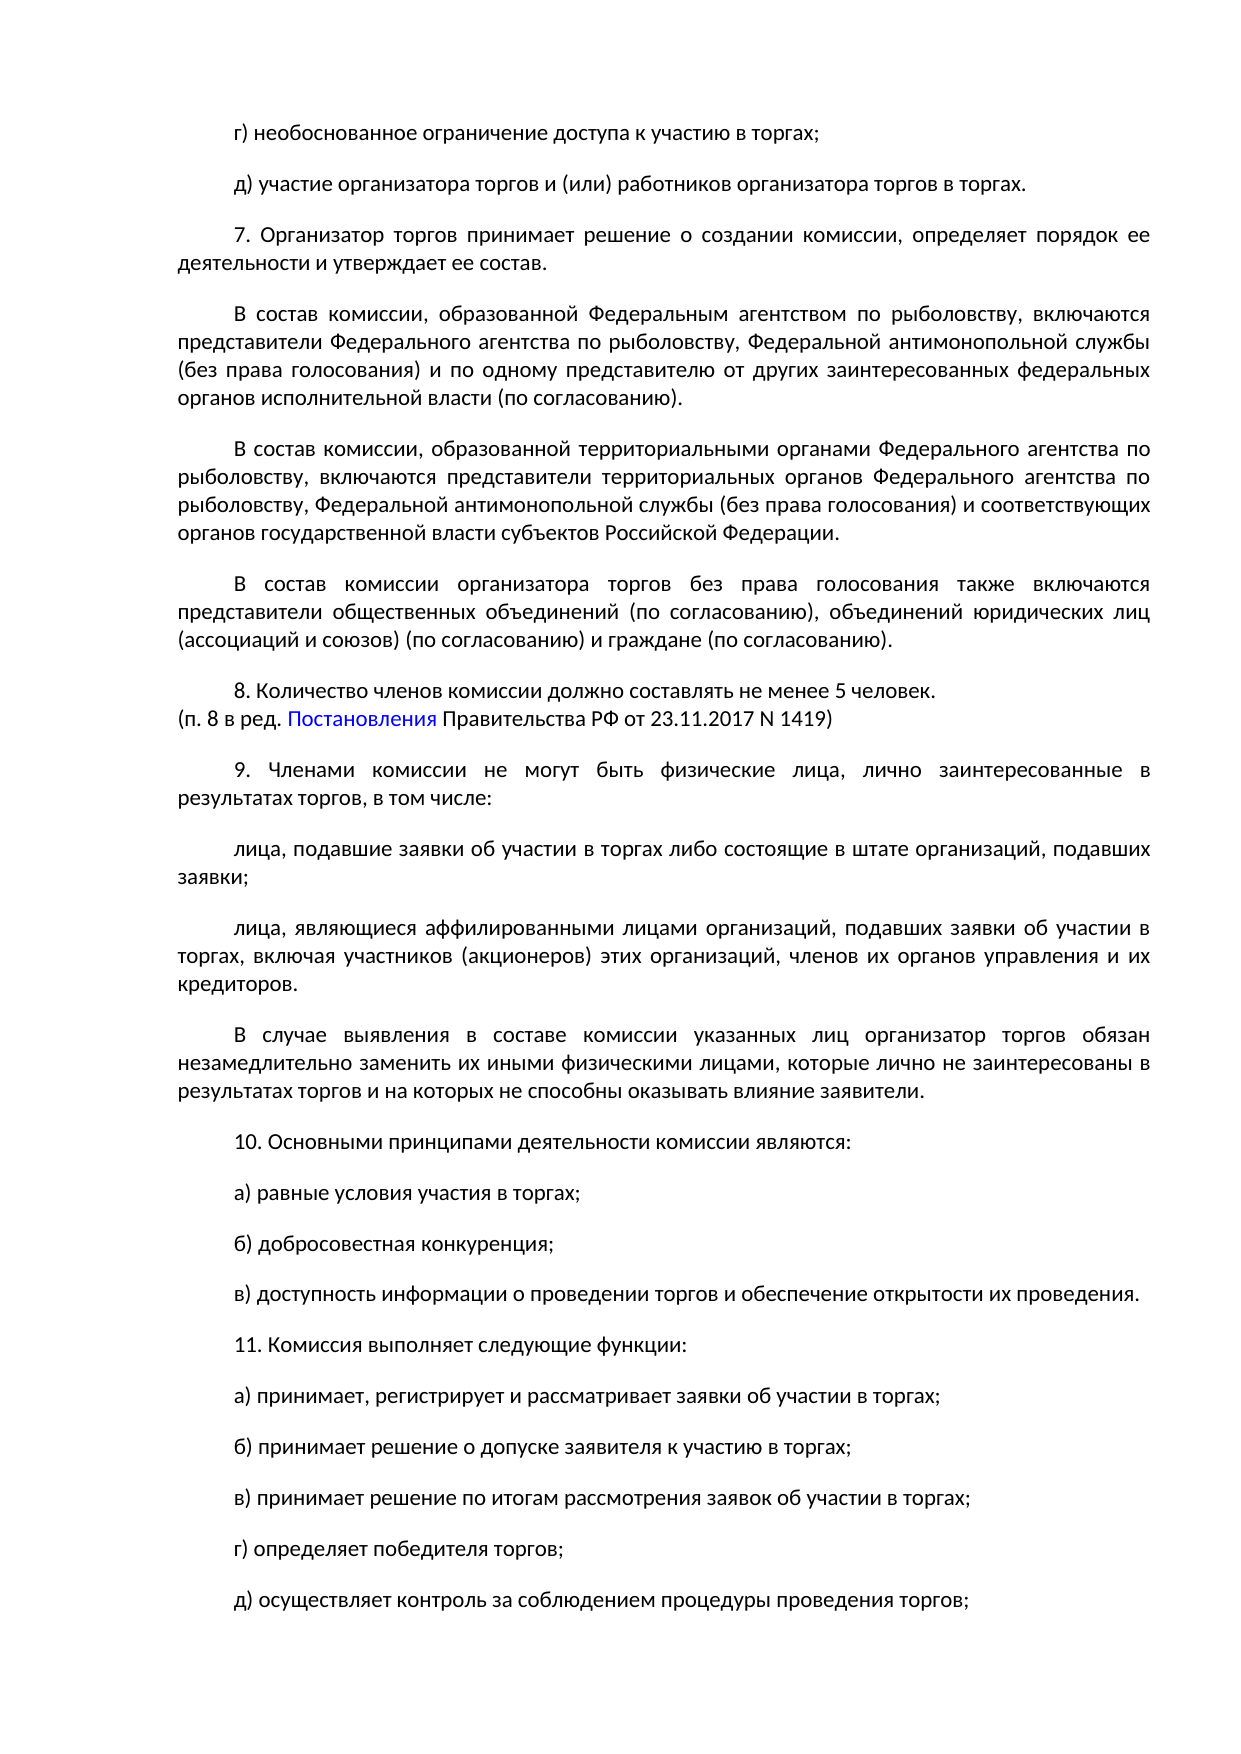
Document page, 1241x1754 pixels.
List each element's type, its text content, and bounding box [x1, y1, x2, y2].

text 7. Организатор торгов принимает решение о создании комиссии, определяет порядок ее деятельности и утверждает ее состав. [177, 220, 1152, 276]
text 11. Комиссия выполняет следующие функции: [177, 1331, 1152, 1358]
text (п. 8 в ред. Постановления Правительства РФ от 23.11.2017 N 1419) [177, 704, 1152, 732]
text В состав комиссии организатора торгов без права голосования также включаются представители общественных объединений (по согласованию), объединений юридических лиц (ассоциаций и союзов) (по согласованию) и граждане (по согласованию). [177, 569, 1152, 653]
text а) принимает, регистрирует и рассматривает заявки об участии в торгах; [177, 1381, 1152, 1409]
text г) необоснованное ограничение доступа к участию в торгах; [177, 118, 1152, 146]
text б) принимает решение о допуске заявителя к участию в торгах; [177, 1432, 1152, 1460]
text б) добросовестная конкуренция; [177, 1229, 1152, 1257]
text лица, являющиеся аффилированными лицами организаций, подавших заявки об участии в торгах, включая участников (акционеров) этих организаций, членов их органов управления и их кредиторов. [177, 913, 1152, 997]
text д) участие организатора торгов и (или) работников организатора торгов в торгах. [177, 169, 1152, 197]
text лица, подавшие заявки об участии в торгах либо состоящие в штате организаций, подавших заявки; [177, 834, 1152, 890]
text В случае выявления в составе комиссии указанных лиц организатор торгов обязан незамедлительно заменить их иными физическими лицами, которые лично не заинтересованы в результатах торгов и на которых не способны оказывать влияние заявители. [177, 1020, 1152, 1104]
text В состав комиссии, образованной территориальными органами Федерального агентства по рыболовству, включаются представители территориальных органов Федерального агентства по рыболовству, Федеральной антимонопольной службы (без права голосования) и соответствующих органов государственной власти субъектов Российской Федерации. [177, 434, 1152, 546]
text 9. Членами комиссии не могут быть физические лица, лично заинтересованные в результатах торгов, в том числе: [177, 755, 1152, 811]
text в) принимает решение по итогам рассмотрения заявок об участии в торгах; [177, 1483, 1152, 1511]
text г) определяет победителя торгов; [177, 1534, 1152, 1562]
text 10. Основными принципами деятельности комиссии являются: [177, 1127, 1152, 1155]
text д) осуществляет контроль за соблюдением процедуры проведения торгов; [177, 1585, 1152, 1613]
text в) доступность информации о проведении торгов и обеспечение открытости их проведения. [177, 1279, 1152, 1308]
text 8. Количество членов комиссии должно составлять не менее 5 человек. [177, 676, 1152, 704]
text а) равные условия участия в торгах; [177, 1178, 1152, 1206]
text В состав комиссии, образованной Федеральным агентством по рыболовству, включаются представители Федерального агентства по рыболовству, Федеральной антимонопольной службы (без права голосования) и по одному представителю от других заинтересованных федеральных органов исполнительной власти (по согласованию). [177, 299, 1152, 411]
